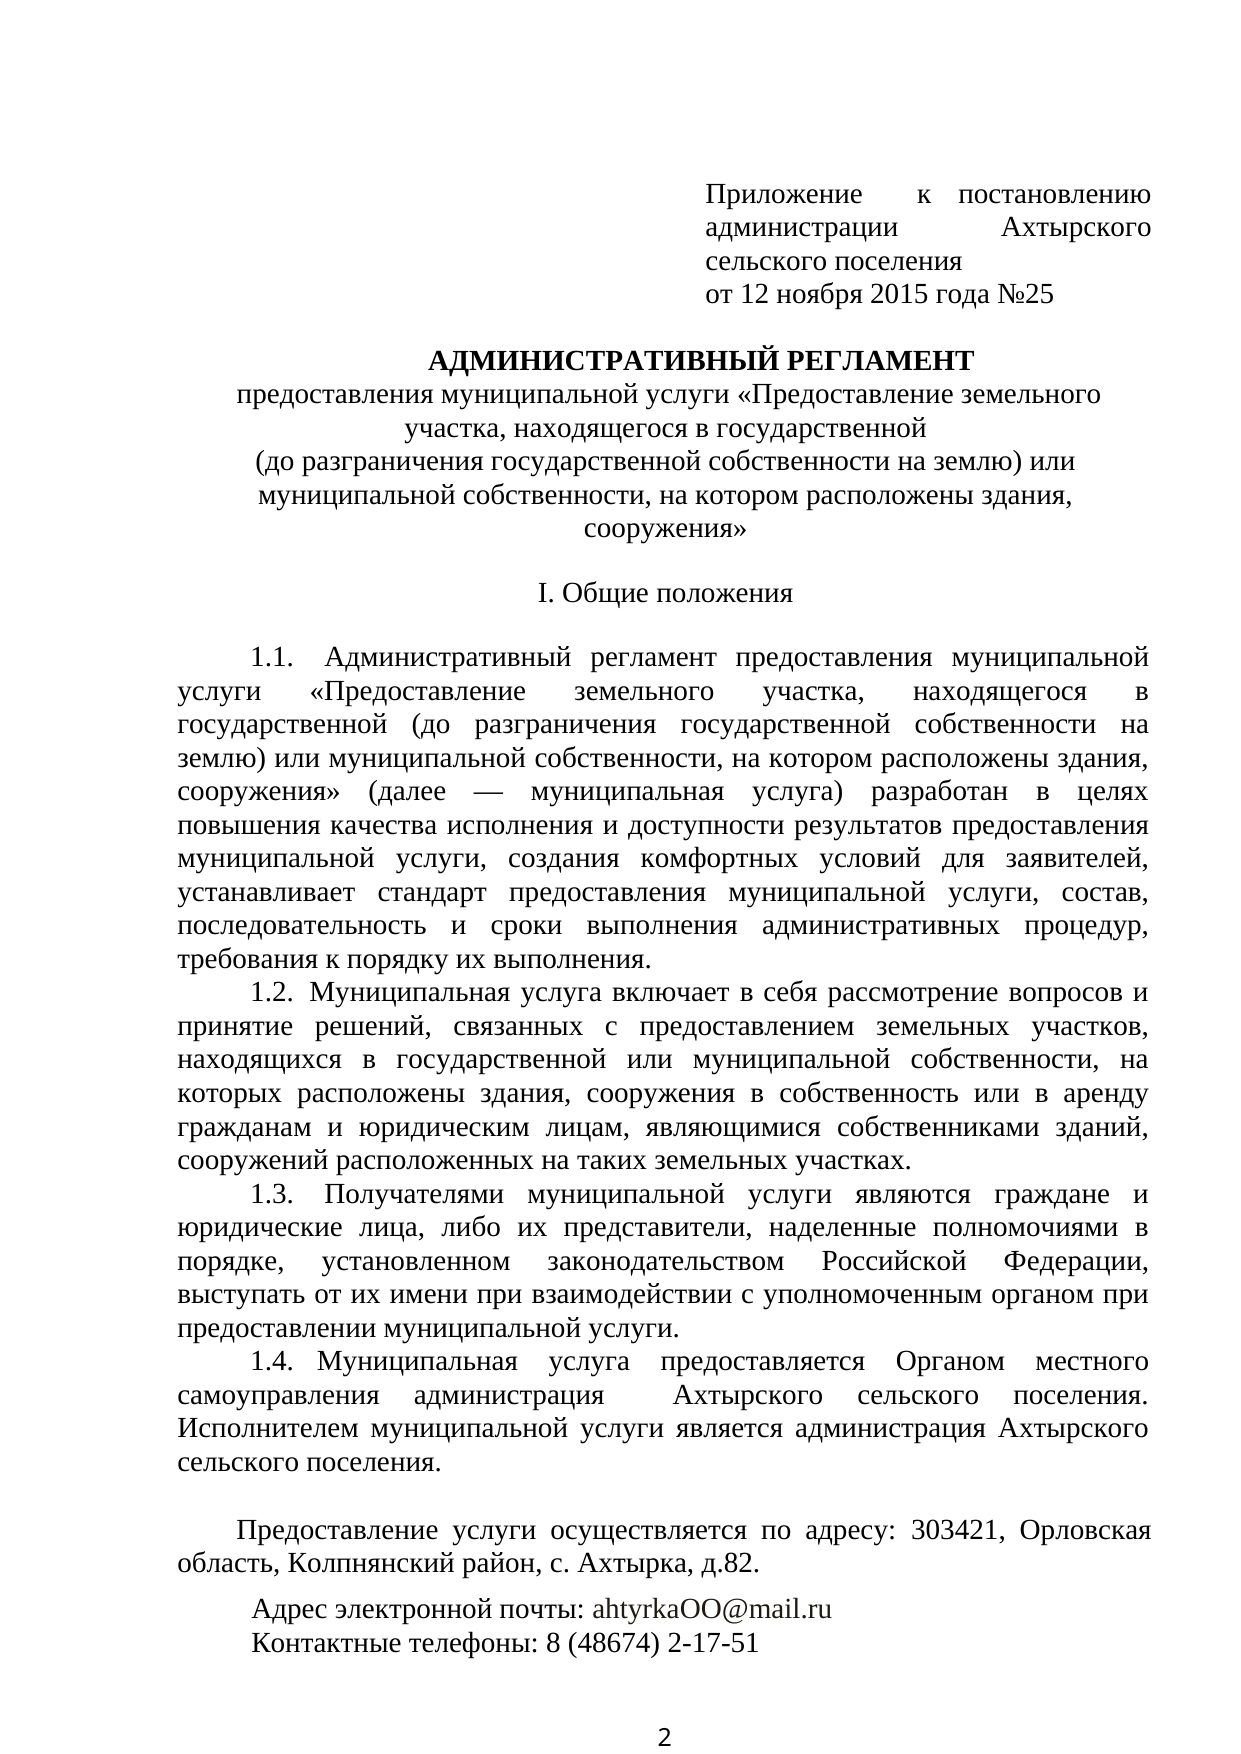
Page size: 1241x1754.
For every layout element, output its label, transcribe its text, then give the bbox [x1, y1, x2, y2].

list Административный регламент предоставления муниципальной услуги «Предоставление земельного участка, находящегося в государственной (до разграничения государственной собственности на землю) или муниципальной собственности, на котором расположены здания, сооружения» (далее — муниципальная услуга) разработан в целях повышения качества исполнения и доступности результатов предоставления муниципальной услуги, создания комфортных условий для заявителей, устанавливает стандарт предоставления муниципальной услуги, состав, последовательность и сроки выполнения административных процедур, требования к порядку их выполнения. [177, 640, 1149, 975]
text Контактные телефоны: 8 (48674) 2-17-51 [177, 1625, 1152, 1658]
table_header Приложение к постановлению администрации Ахтырского сельского поселения от 12 ноября 2015 года №25 [694, 176, 1163, 310]
text Предоставление услуги осуществляется по адресу: 303421, Орловская область, Колпнянский район, с. Ахтырка, д.82. [177, 1512, 1152, 1579]
list Получателями муниципальной услуги являются граждане и юридические лица, либо их представители, наделенные полномочиями в порядке, установленном законодательством Российской Федерации, выступать от их имени при взаимодействии с уполномоченным органом при предоставлении муниципальной услуги. [177, 1176, 1149, 1344]
text I. Общие положения [179, 580, 1152, 608]
text предоставления муниципальной услуги «Предоставление земельного участка, находящегося в государственной [179, 377, 1152, 444]
text АДМИНИСТРАТИВНЫЙ РЕГЛАМЕНТ [177, 343, 1152, 377]
text Адрес электронной почты: ahtyrkaOO@mail.ru [177, 1591, 1152, 1625]
text сооружения» [179, 511, 1152, 545]
list Муниципальная услуга предоставляется Органом местного самоуправления администрация Ахтырского сельского поселения. Исполнителем муниципальной услуги является администрация Ахтырского сельского поселения. [177, 1344, 1149, 1478]
text (до разграничения государственной собственности на землю) или [179, 444, 1152, 478]
text муниципальной собственности, на котором расположены здания, [179, 478, 1152, 511]
list Муниципальная услуга включает в себя рассмотрение вопросов и принятие решений, связанных с предоставлением земельных участков, находящихся в государственной или муниципальной собственности, на которых расположены здания, сооружения в собственность или в аренду гражданам и юридическим лицам, являющимися собственниками зданий, сооружений расположенных на таких земельных участках. [177, 975, 1149, 1176]
